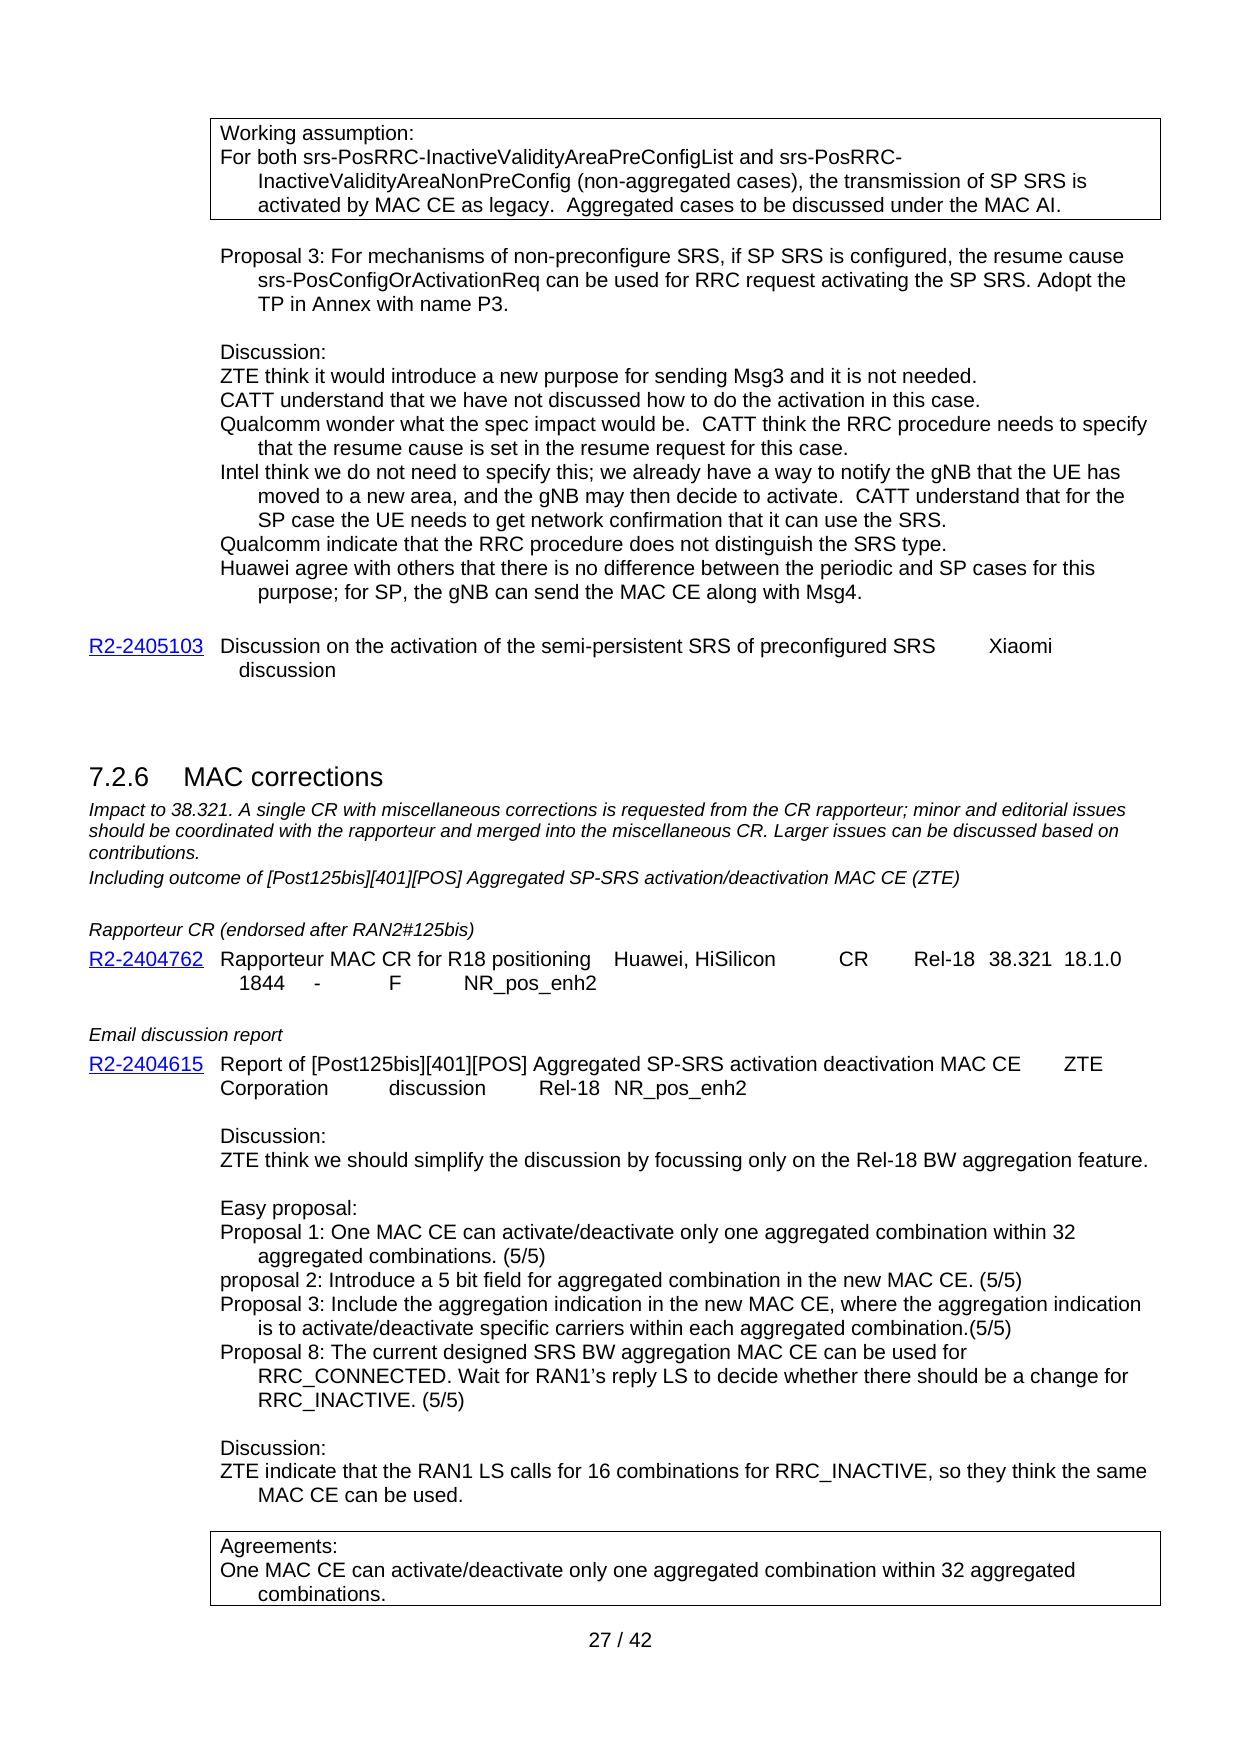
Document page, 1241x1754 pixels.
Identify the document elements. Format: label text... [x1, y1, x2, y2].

text Discussion: [220, 340, 1152, 364]
text Intel think we do not need to specify this; we already have a way to notify the gNB that the UE has moved to a new area, and the gNB may then decide to activate. CATT understand that for the SP case the UE needs to get network confirmation that it can use the SRS. [220, 460, 1152, 532]
text Including outcome of [Post125bis][401][POS] Aggregated SP-SRS activation/deactivation MAC CE (ZTE) [89, 867, 1152, 889]
text For both srs-PosRRC-InactiveValidityAreaPreConfigList and srs-PosRRC-InactiveValidityAreaNonPreConfig (non-aggregated cases), the transmission of SP SRS is activated by MAC CE as legacy. Aggregated cases to be discussed under the MAC AI. [211, 142, 1160, 219]
title R2-2405103 Discussion on the activation of the semi-persistent SRS of preconfigured SRS Xiaomi discussion [89, 634, 1152, 682]
text Rapporteur CR (endorsed after RAN2#125bis) [89, 919, 1152, 940]
text ZTE think we should simplify the discussion by focussing only on the Rel-18 BW aggregation feature. [220, 1148, 1152, 1172]
subtitle 7.2.6 MAC corrections [89, 761, 1152, 792]
text Working assumption: [211, 119, 1160, 142]
text One MAC CE can activate/deactivate only one aggregated combination within 32 aggregated combinations. [211, 1555, 1160, 1605]
text Proposal 1: One MAC CE can activate/deactivate only one aggregated combination within 32 aggregated combinations. (5/5) [220, 1220, 1152, 1268]
text Proposal 3: Include the aggregation indication in the new MAC CE, where the aggregation indication is to activate/deactivate specific carriers within each aggregated combination.(5/5) [220, 1292, 1152, 1339]
text Discussion: [220, 1124, 1152, 1148]
text Impact to 38.321. A single CR with miscellaneous corrections is requested from the CR rapporteur; minor and editorial issues should be coordinated with the rapporteur and merged into the miscellaneous CR. Larger issues can be discussed based on contributions. [89, 798, 1152, 863]
text CATT understand that we have not discussed how to do the activation in this case. [220, 388, 1152, 412]
text Proposal 8: The current designed SRS BW aggregation MAC CE can be used for RRC_CONNECTED. Wait for RAN1’s reply LS to decide whether there should be a change for RRC_INACTIVE. (5/5) [220, 1339, 1152, 1411]
text Qualcomm indicate that the RRC procedure does not distinguish the SRS type. [220, 532, 1152, 556]
text Discussion: [220, 1435, 1152, 1459]
text proposal 2: Introduce a 5 bit field for aggregated combination in the new MAC CE. (5/5) [220, 1268, 1152, 1292]
text Email discussion report [89, 1024, 1152, 1046]
text Qualcomm wonder what the spec impact would be. CATT think the RRC procedure needs to specify that the resume cause is set in the resume request for this case. [220, 412, 1152, 460]
text ZTE indicate that the RAN1 LS calls for 16 combinations for RRC_INACTIVE, so they think the same MAC CE can be used. [220, 1459, 1152, 1507]
title R2-2404615 Report of [Post125bis][401][POS] Aggregated SP-SRS activation deactivation MAC CE ZTE Corporation discussion Rel-18 NR_pos_enh2 [89, 1052, 1152, 1100]
title R2-2404762 Rapporteur MAC CR for R18 positioning Huawei, HiSilicon CR Rel-18 38.321 18.1.0 1844 - F NR_pos_enh2 [89, 946, 1152, 994]
text Proposal 3: For mechanisms of non-preconfigure SRS, if SP SRS is configured, the resume cause srs-PosConfigOrActivationReq can be used for RRC request activating the SP SRS. Adopt the TP in Annex with name P3. [220, 244, 1152, 316]
text Agreements: [211, 1532, 1160, 1555]
text ZTE think it would introduce a new purpose for sending Msg3 and it is not needed. [220, 364, 1152, 388]
text Easy proposal: [220, 1196, 1152, 1220]
text Huawei agree with others that there is no difference between the periodic and SP cases for this purpose; for SP, the gNB can send the MAC CE along with Msg4. [220, 556, 1152, 603]
